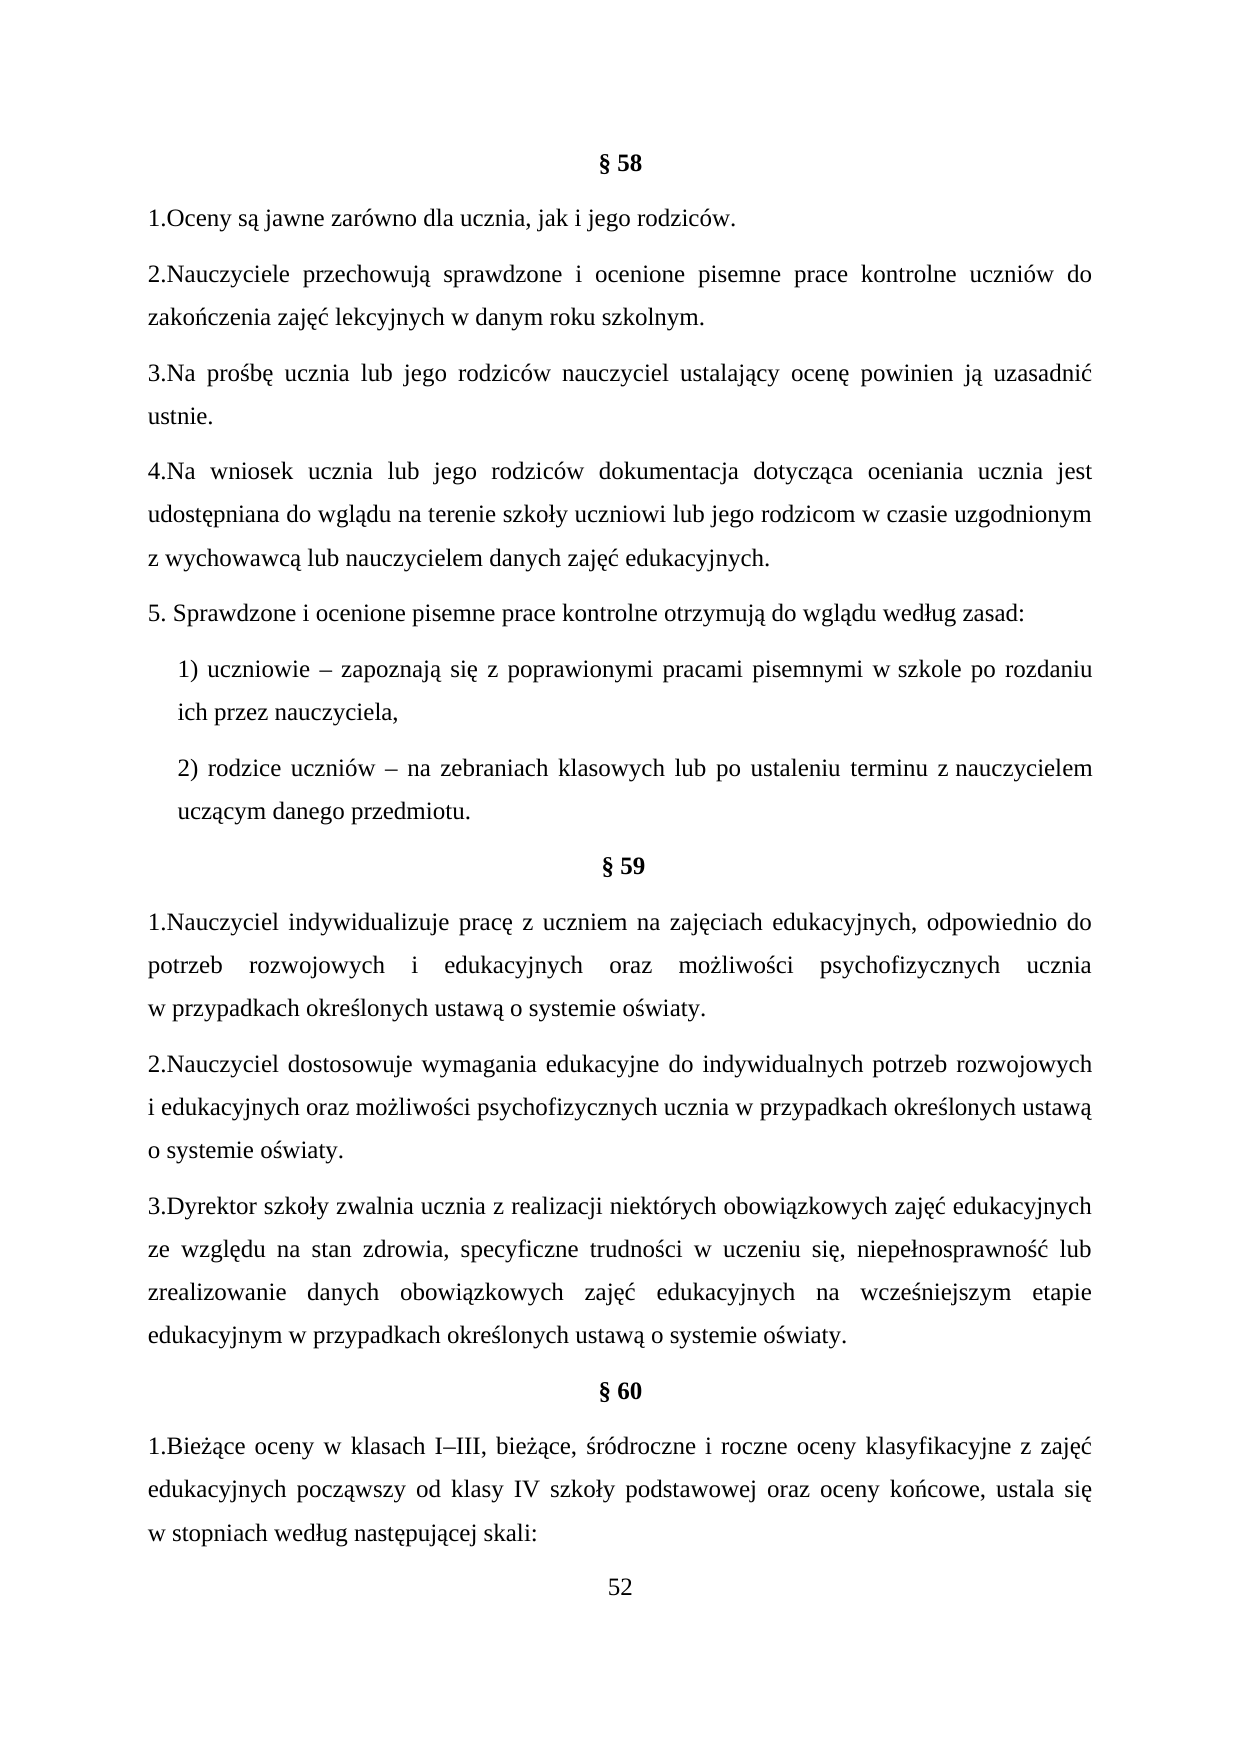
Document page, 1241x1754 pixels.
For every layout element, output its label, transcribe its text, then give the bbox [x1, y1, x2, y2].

text § 58 [148, 148, 1093, 176]
text 1.Bieżące oceny w klasach I–III, bieżące, śródroczne i roczne oceny klasyfikacyjne z zajęć edukacyjnych począwszy od klasy IV szkoły podstawowej oraz oceny końcowe, ustala się w stopniach według następującej skali: [148, 1431, 1093, 1546]
text 2.Nauczyciel dostosowuje wymagania edukacyjne do indywidualnych potrzeb rozwojowych i edukacyjnych oraz możliwości psychofizycznych ucznia w przypadkach określonych ustawą o systemie oświaty. [148, 1049, 1093, 1164]
text 1.Oceny są jawne zarówno dla ucznia, jak i jego rodziców. [148, 203, 1093, 232]
text § 60 [148, 1376, 1093, 1404]
text 1.Nauczyciel indywidualizuje pracę z uczniem na zajęciach edukacyjnych, odpowiednio do potrzeb rozwojowych i edukacyjnych oraz możliwości psychofizycznych ucznia w przypadkach określonych ustawą o systemie oświaty. [148, 907, 1093, 1022]
text 2) rodzice uczniów – na zebraniach klasowych lub po ustaleniu terminu z nauczycielem uczącym danego przedmiotu. [177, 753, 1093, 824]
text 3.Na prośbę ucznia lub jego rodziców nauczyciel ustalający ocenę powinien ją uzasadnić ustnie. [148, 358, 1093, 429]
text 1) uczniowie – zapoznają się z poprawionymi pracami pisemnymi w szkole po rozdaniu ich przez nauczyciela, [177, 654, 1093, 726]
text 4.Na wniosek ucznia lub jego rodziców dokumentacja dotycząca oceniania ucznia jest udostępniana do wglądu na terenie szkoły uczniowi lub jego rodzicom w czasie uzgodnionym z wychowawcą lub nauczycielem danych zajęć edukacyjnych. [148, 456, 1093, 571]
text 5. Sprawdzone i ocenione pisemne prace kontrolne otrzymują do wglądu według zasad: [148, 598, 1093, 627]
text 2.Nauczyciele przechowują sprawdzone i ocenione pisemne prace kontrolne uczniów do zakończenia zajęć lekcyjnych w danym roku szkolnym. [148, 259, 1093, 331]
text § 59 [148, 851, 1093, 880]
text 3.Dyrektor szkoły zwalnia ucznia z realizacji niektórych obowiązkowych zajęć edukacyjnych ze względu na stan zdrowia, specyficzne trudności w uczeniu się, niepełnosprawność lub zrealizowanie danych obowiązkowych zajęć edukacyjnych na wcześniejszym etapie edukacyjnym w przypadkach określonych ustawą o systemie oświaty. [148, 1191, 1093, 1349]
